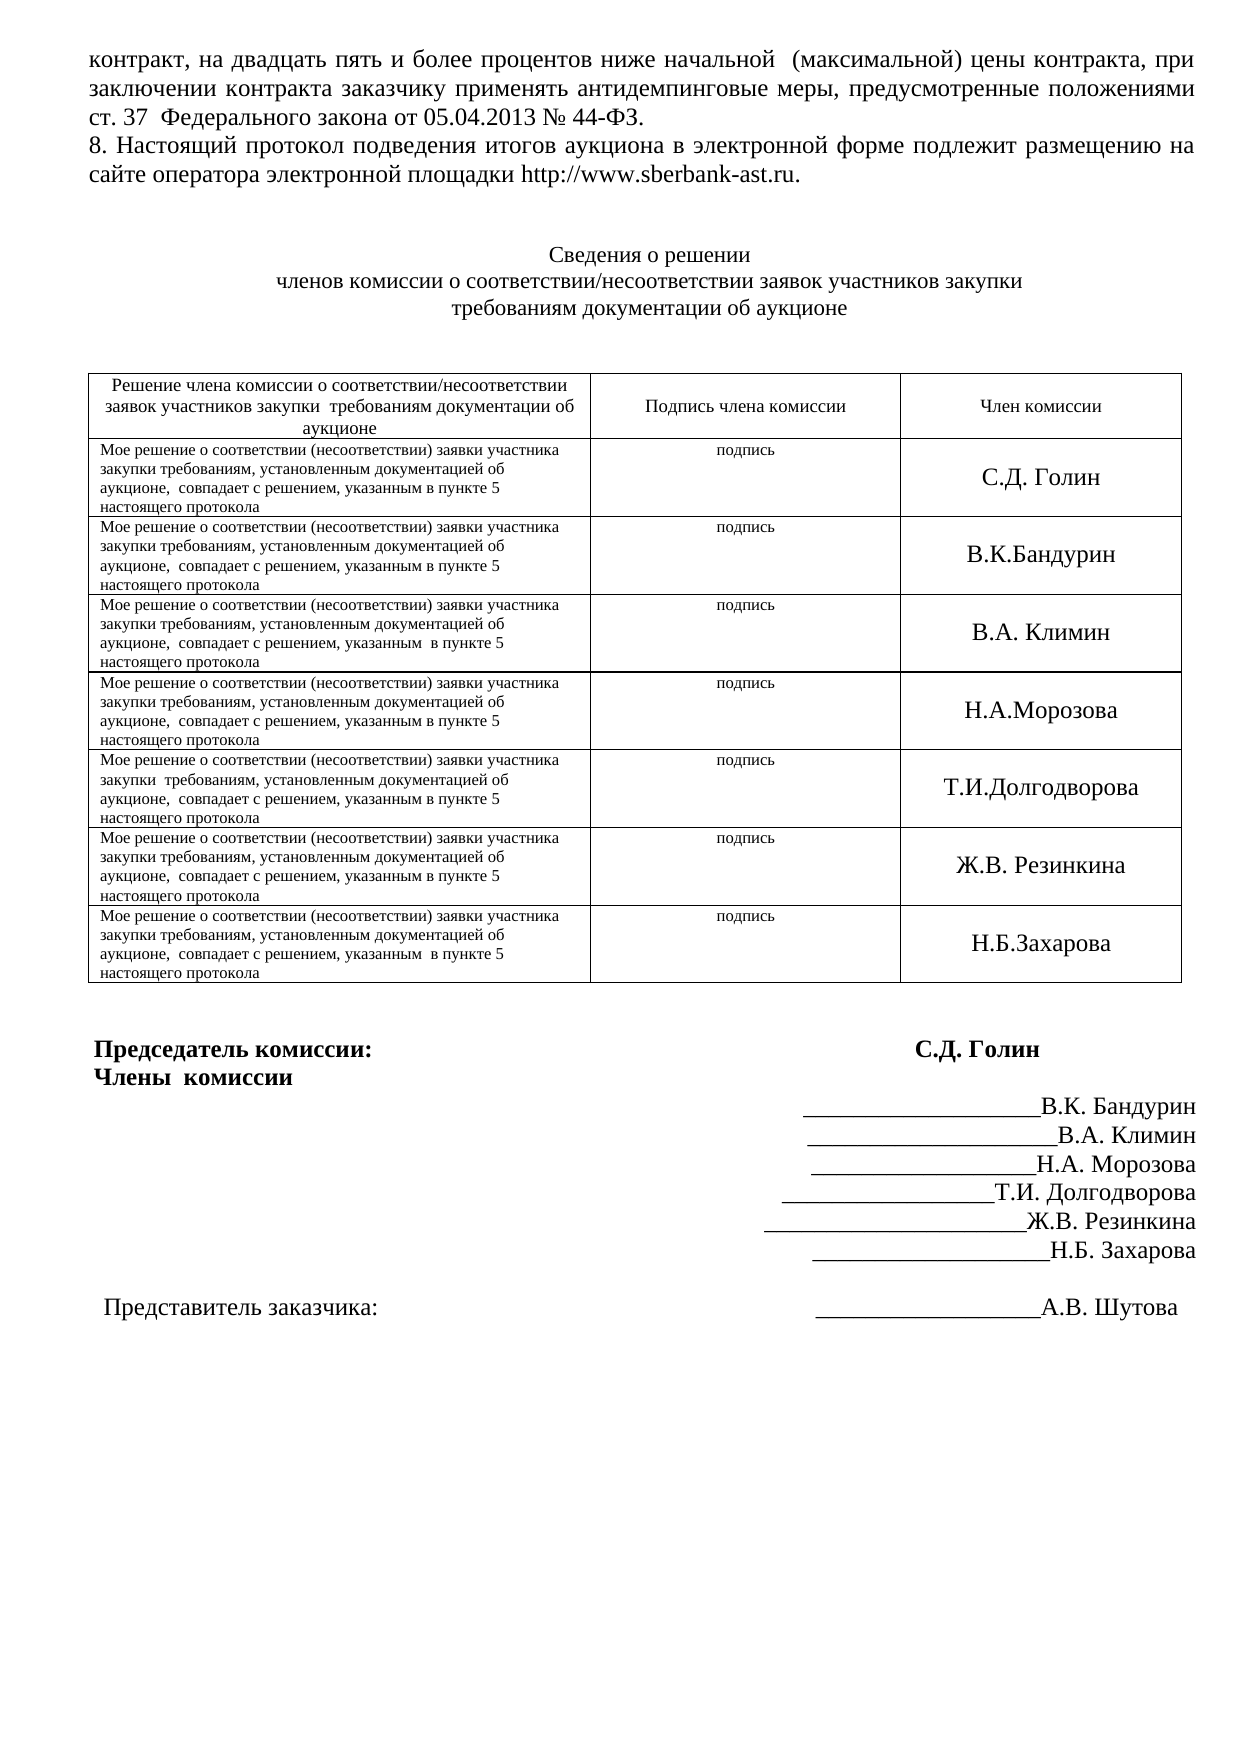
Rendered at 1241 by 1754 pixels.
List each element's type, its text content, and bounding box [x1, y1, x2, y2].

text требованиям документации об аукционе [103, 293, 1196, 320]
table_header Подпись члена комиссии [591, 374, 900, 438]
text Члены комиссии [0, 1062, 1196, 1091]
table_cell Мое решение о соответствии (несоответствии) заявки участника закупки требованиям, установленным документацией об аукционе, совпадает с решением, указанным в пункте 5 настоящего протокола [89, 439, 590, 516]
table_cell подпись [591, 906, 900, 982]
table_cell Ж.В. Резинкина [901, 828, 1181, 904]
table_cell подпись [591, 673, 900, 749]
table_cell Мое решение о соответствии (несоответствии) заявки участника закупки требованиям, установленным документацией об аукционе, совпадает с решением, указанным в пункте 5 настоящего протокола [89, 828, 590, 904]
table_cell Мое решение о соответствии (несоответствии) заявки участника закупки требованиям, установленным документацией об аукционе, совпадает с решением, указанным в пункте 5 настоящего протокола [89, 673, 590, 749]
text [88, 44, 1196, 131]
table_cell подпись [591, 750, 900, 827]
text ___________________В.К. Бандурин [103, 1091, 1196, 1120]
text членов комиссии о соответствии/несоответствии заявок участников закупки [103, 267, 1196, 293]
table_cell Н.А.Морозова [901, 673, 1181, 749]
table_cell Мое решение о соответствии (несоответствии) заявки участника закупки требованиям, установленным документацией об аукционе, совпадает с решением, указанным в пункте 5 настоящего протокола [89, 750, 590, 827]
table_cell подпись [591, 439, 900, 516]
table_cell Т.И.Долгодворова [901, 750, 1181, 827]
table_cell подпись [591, 828, 900, 904]
text _____________________Ж.В. Резинкина [103, 1206, 1196, 1235]
table_header Член комиссии [901, 374, 1181, 438]
text ____________________В.А. Климин [103, 1120, 1196, 1149]
text Сведения о решении [103, 241, 1196, 267]
text 8. Настоящий протокол подведения итогов аукциона в электронной форме подлежит размещению на сайте оператора электронной площадки http://www.sberbank-ast.ru. [88, 131, 1196, 188]
text _________________Т.И. Долгодворова [103, 1177, 1196, 1206]
text Председатель комиссии: С.Д. Голин [0, 1034, 1196, 1062]
table_cell Мое решение о соответствии (несоответствии) заявки участника закупки требованиям, установленным документацией об аукционе, совпадает с решением, указанным в пункте 5 настоящего протокола [89, 906, 590, 982]
table_header Решение члена комиссии о соответствии/несоответствии заявок участников закупки требованиям документации об аукционе [89, 374, 590, 438]
text Представитель заказчика: __________________А.В. Шутова [103, 1292, 1196, 1321]
table_cell Н.Б.Захарова [901, 906, 1181, 982]
table_cell Мое решение о соответствии (несоответствии) заявки участника закупки требованиям, установленным документацией об аукционе, совпадает с решением, указанным в пункте 5 настоящего протокола [89, 517, 590, 594]
text ___________________Н.Б. Захарова [0, 1235, 1196, 1264]
table_cell подпись [591, 517, 900, 594]
table_cell В.К.Бандурин [901, 517, 1181, 594]
table_cell С.Д. Голин [901, 439, 1181, 516]
table_cell В.А. Климин [901, 595, 1181, 671]
text __________________Н.А. Морозова [103, 1149, 1196, 1177]
table_cell подпись [591, 595, 900, 671]
table_cell Мое решение о соответствии (несоответствии) заявки участника закупки требованиям, установленным документацией об аукционе, совпадает с решением, указанным в пункте 5 настоящего протокола [89, 595, 590, 671]
